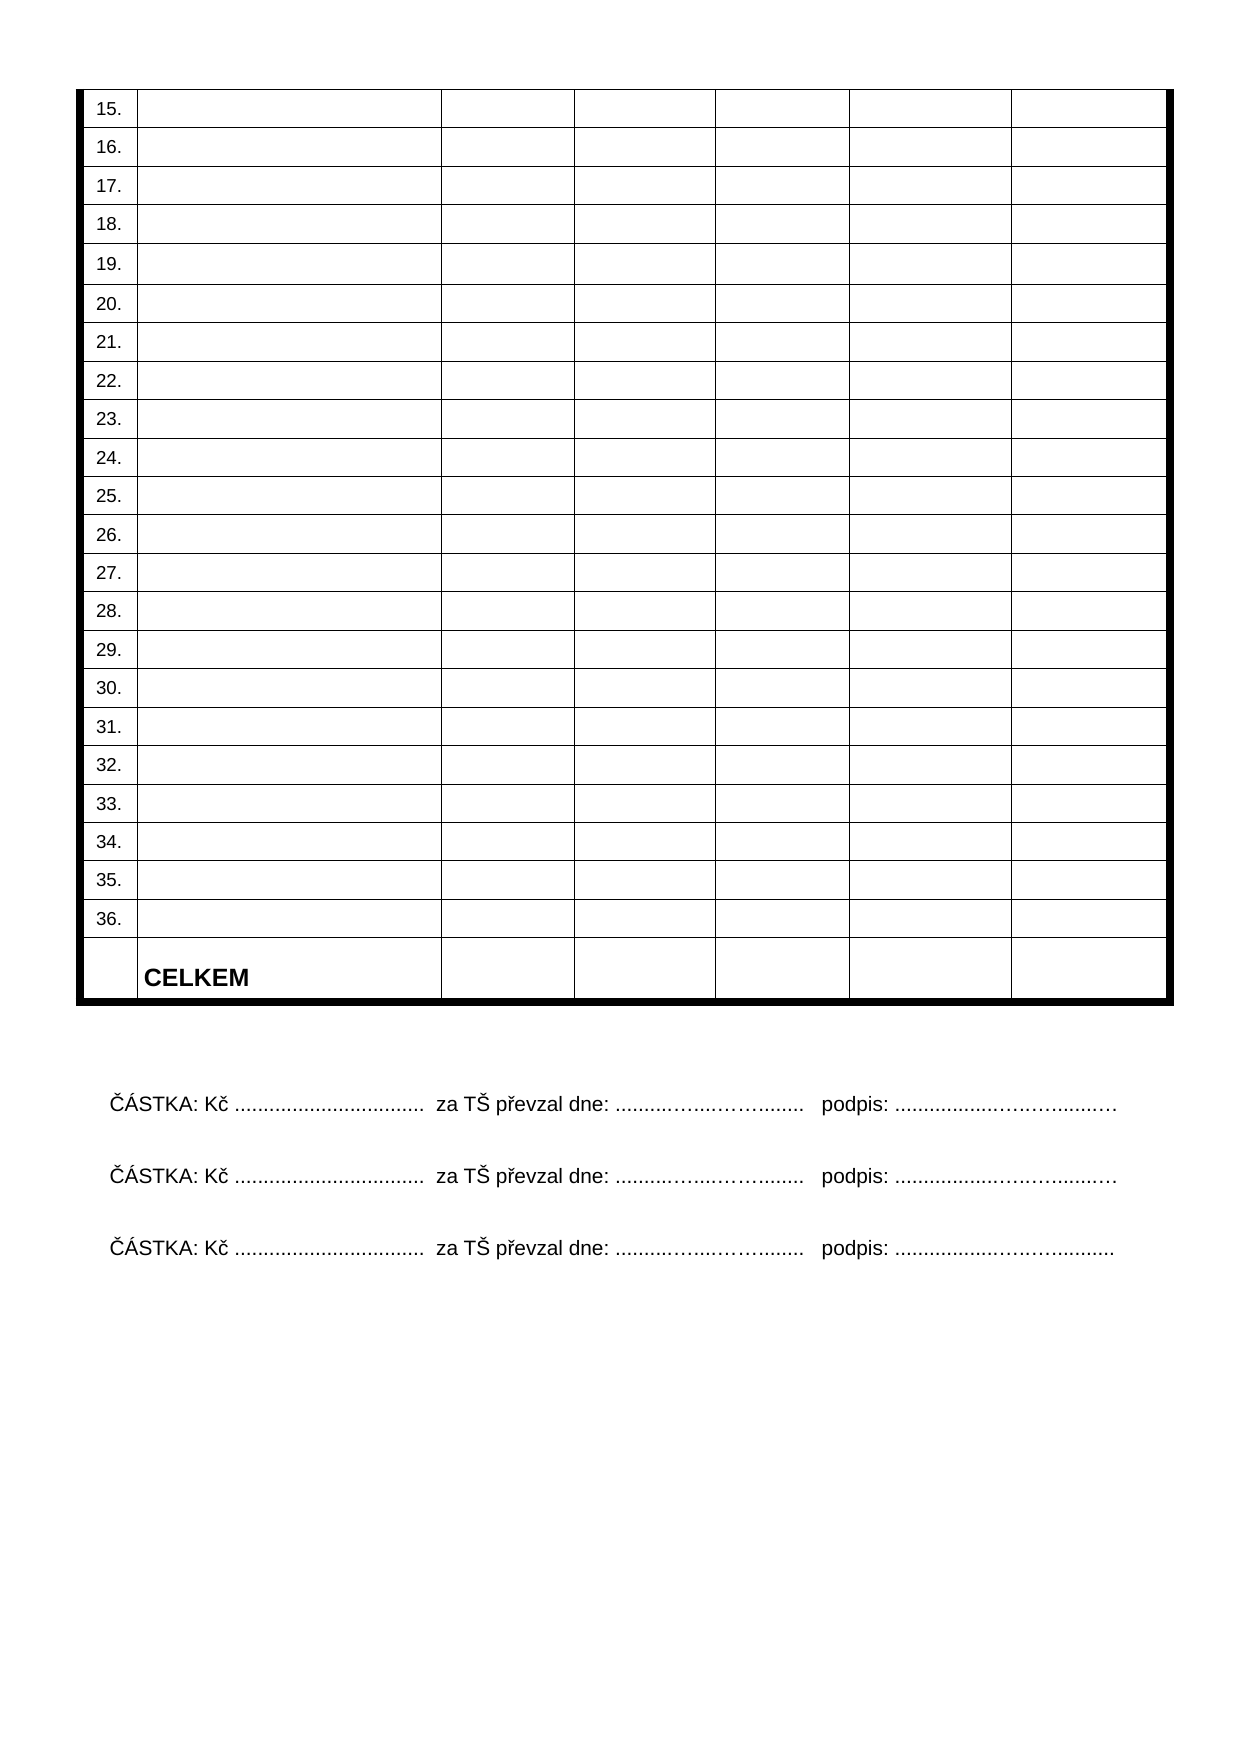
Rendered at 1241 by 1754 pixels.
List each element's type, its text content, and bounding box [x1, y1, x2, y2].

text ČÁSTKA: Kč ................................. za TŠ převzal dne: ..........…....……........ podpis: ..................…..…........… [80, 1164, 1137, 1188]
table_cell [442, 900, 574, 937]
table_cell 36. [84, 900, 137, 937]
table_cell [716, 128, 849, 166]
table_cell [1012, 477, 1166, 514]
table_cell [850, 90, 1011, 127]
table_cell [1012, 938, 1166, 998]
table_cell [575, 400, 715, 437]
table_cell 23. [84, 400, 137, 437]
table_cell 29. [84, 631, 137, 668]
table_cell [138, 631, 441, 668]
table_cell 34. [84, 823, 137, 860]
table_cell [442, 90, 574, 127]
table_cell [850, 439, 1011, 476]
table_cell [1012, 554, 1166, 591]
table_cell [575, 708, 715, 745]
table_cell 15. [84, 90, 137, 127]
table_cell [716, 90, 849, 127]
table_cell 21. [84, 323, 137, 361]
table_cell [138, 592, 441, 630]
table_cell [716, 515, 849, 553]
table_cell 28. [84, 592, 137, 630]
table_cell [850, 400, 1011, 437]
table_cell [1012, 90, 1166, 127]
table_cell 20. [84, 285, 137, 322]
table_cell [575, 631, 715, 668]
table_cell [850, 244, 1011, 284]
table_cell [850, 938, 1011, 998]
table_cell 19. [84, 244, 137, 284]
table_cell [442, 167, 574, 204]
table_cell [850, 785, 1011, 822]
text ČÁSTKA: Kč ................................. za TŠ převzal dne: ..........…....……........ podpis: ..................…..…........… [80, 1092, 1137, 1116]
table_cell [716, 669, 849, 707]
table_cell [442, 477, 574, 514]
table_cell [716, 400, 849, 437]
table_cell [850, 669, 1011, 707]
table_cell [1012, 861, 1166, 899]
table_cell [716, 785, 849, 822]
table_cell [442, 592, 574, 630]
table_cell [850, 900, 1011, 937]
table_cell [138, 823, 441, 860]
table_cell [442, 861, 574, 899]
table_cell [442, 439, 574, 476]
table_cell [850, 205, 1011, 242]
table_cell [575, 285, 715, 322]
table_cell [442, 669, 574, 707]
table_cell [442, 323, 574, 361]
table_cell [575, 785, 715, 822]
table_cell [716, 746, 849, 783]
table_cell [138, 900, 441, 937]
table_cell [1012, 669, 1166, 707]
table_cell [1012, 285, 1166, 322]
table_cell [1012, 244, 1166, 284]
table_cell [442, 515, 574, 553]
table_cell [850, 554, 1011, 591]
table_cell [442, 708, 574, 745]
table_cell [1012, 128, 1166, 166]
table_cell [1012, 400, 1166, 437]
table_cell [138, 400, 441, 437]
table_cell [575, 938, 715, 998]
table_cell [1012, 439, 1166, 476]
table_cell [1012, 515, 1166, 553]
table_cell [716, 592, 849, 630]
table_cell 30. [84, 669, 137, 707]
table_cell [138, 205, 441, 242]
table_cell [575, 323, 715, 361]
table_cell [716, 861, 849, 899]
table_cell [575, 746, 715, 783]
table_cell [575, 244, 715, 284]
table_cell [138, 167, 441, 204]
table_cell [1012, 823, 1166, 860]
table_cell [575, 515, 715, 553]
table_cell [442, 938, 574, 998]
table_cell [138, 128, 441, 166]
table_cell [575, 669, 715, 707]
table_cell [716, 362, 849, 399]
table_cell [138, 244, 441, 284]
table_cell [138, 669, 441, 707]
table_cell [138, 861, 441, 899]
table_cell [716, 900, 849, 937]
table_cell [442, 746, 574, 783]
table_cell [716, 631, 849, 668]
table_cell [575, 439, 715, 476]
table_cell [850, 362, 1011, 399]
table_cell [575, 554, 715, 591]
table_cell [575, 823, 715, 860]
table_cell 33. [84, 785, 137, 822]
table_cell [716, 708, 849, 745]
table_cell 17. [84, 167, 137, 204]
table_cell [442, 205, 574, 242]
table_cell [442, 785, 574, 822]
table_cell [138, 785, 441, 822]
table_cell [138, 323, 441, 361]
table_cell [716, 439, 849, 476]
table_cell [442, 285, 574, 322]
table_cell 31. [84, 708, 137, 745]
table_cell [442, 823, 574, 860]
table_cell [575, 592, 715, 630]
table_cell [138, 439, 441, 476]
table_cell [442, 362, 574, 399]
table_cell [850, 708, 1011, 745]
table_cell [84, 938, 137, 998]
table_cell [850, 592, 1011, 630]
table_cell [575, 167, 715, 204]
table_cell [1012, 785, 1166, 822]
table_cell [716, 244, 849, 284]
table_cell [138, 362, 441, 399]
table_cell [850, 128, 1011, 166]
table_cell [1012, 167, 1166, 204]
table_cell 24. [84, 439, 137, 476]
table_cell [716, 477, 849, 514]
table_cell [575, 900, 715, 937]
table_cell [442, 244, 574, 284]
table_cell [1012, 631, 1166, 668]
table_cell [716, 285, 849, 322]
table_cell [138, 708, 441, 745]
table_cell [1012, 900, 1166, 937]
table_cell [138, 554, 441, 591]
table_cell [575, 205, 715, 242]
table_cell [442, 400, 574, 437]
table_cell [575, 861, 715, 899]
table_cell 18. [84, 205, 137, 242]
table_cell [1012, 708, 1166, 745]
table_cell [442, 631, 574, 668]
table_cell [1012, 746, 1166, 783]
table_cell 22. [84, 362, 137, 399]
table_cell [850, 631, 1011, 668]
table_cell [716, 938, 849, 998]
table_cell [1012, 362, 1166, 399]
table_cell [716, 823, 849, 860]
table_cell [716, 205, 849, 242]
table_cell [716, 323, 849, 361]
table_cell [575, 477, 715, 514]
table_cell [138, 515, 441, 553]
table_cell [138, 746, 441, 783]
table_cell [442, 128, 574, 166]
table_cell [716, 167, 849, 204]
table_cell [850, 515, 1011, 553]
table_cell 25. [84, 477, 137, 514]
table_cell 32. [84, 746, 137, 783]
table_cell [1012, 323, 1166, 361]
table_cell [850, 323, 1011, 361]
table_cell [575, 362, 715, 399]
table_cell CELKEM [138, 938, 441, 998]
table_cell 26. [84, 515, 137, 553]
text ČÁSTKA: Kč ................................. za TŠ převzal dne: ..........…....……........ podpis: ..................…..…........... [80, 1236, 1137, 1260]
table_cell [850, 477, 1011, 514]
table_cell 16. [84, 128, 137, 166]
table_cell [138, 90, 441, 127]
table_cell [442, 554, 574, 591]
table_cell [716, 554, 849, 591]
table_cell [1012, 592, 1166, 630]
table_cell [850, 746, 1011, 783]
table_cell 27. [84, 554, 137, 591]
table_cell 35. [84, 861, 137, 899]
table_cell [1012, 205, 1166, 242]
table_cell [850, 167, 1011, 204]
table_cell [850, 285, 1011, 322]
table_cell [138, 285, 441, 322]
table_cell [138, 477, 441, 514]
table_cell [850, 823, 1011, 860]
table_cell [850, 861, 1011, 899]
table_cell [575, 128, 715, 166]
table_cell [575, 90, 715, 127]
